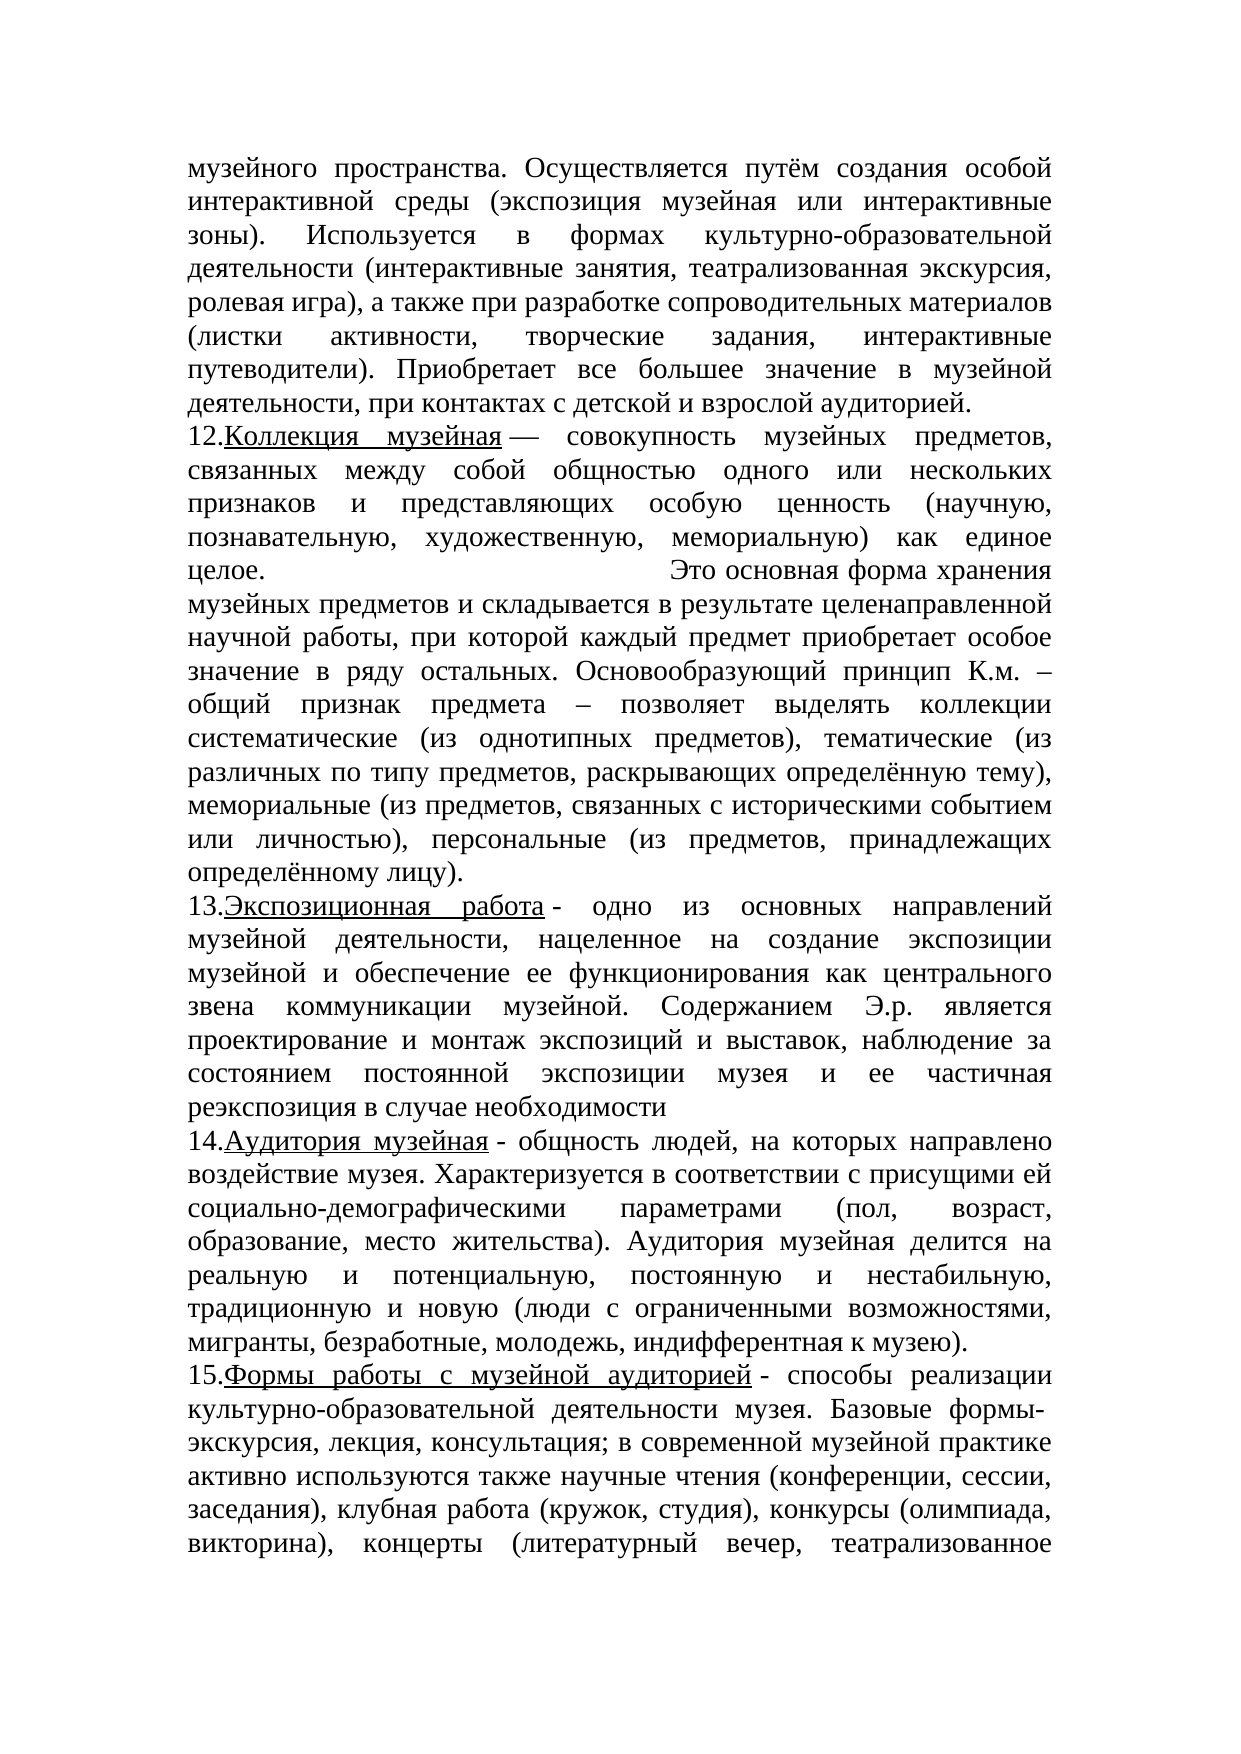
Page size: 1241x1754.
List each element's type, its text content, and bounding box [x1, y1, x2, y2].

text 14.Аудитория музейная - общность людей, на которых направлено воздействие музея. Характеризуется в соответствии с присущими ей социально-демографическими параметрами (пол, возраст, образование, место жительства). Аудитория музейная делится на реальную и потенциальную, постоянную и нестабильную, традиционную и новую (люди с ограниченными возможностями, мигранты, безработные, молодежь, индифферентная к музею). [187, 1123, 1053, 1357]
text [187, 1357, 1053, 1559]
text 12.Коллекция музейная — совокупность музейных предметов, связанных между собой общностью одного или нескольких признаков и представляющих особую ценность (научную, познавательную, художественную, мемориальную) как единое целое. Это основная форма хранения музейных предметов и складывается в результате целенаправленной научной работы, при которой каждый предмет приобретает особое значение в ряду остальных. Основообразующий принцип К.м. – общий признак предмета – позволяет выделять коллекции систематические (из однотипных предметов), тематические (из различных по типу предметов, раскрывающих определённую тему), мемориальные (из предметов, связанных с историческими событием или личностью), персональные (из предметов, принадлежащих определённому лицу). [187, 418, 1053, 888]
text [187, 150, 1053, 418]
text 13.Экспозиционная работа - одно из основных направлений музейной деятельности, нацеленное на создание экспозиции музейной и обеспечение ее функционирования как центрального звена коммуникации музейной. Содержанием Э.р. является проектирование и монтаж экспозиций и выставок, наблюдение за состоянием постоянной экспозиции музея и ее частичная реэкспозиция в случае необходимости [187, 888, 1053, 1123]
